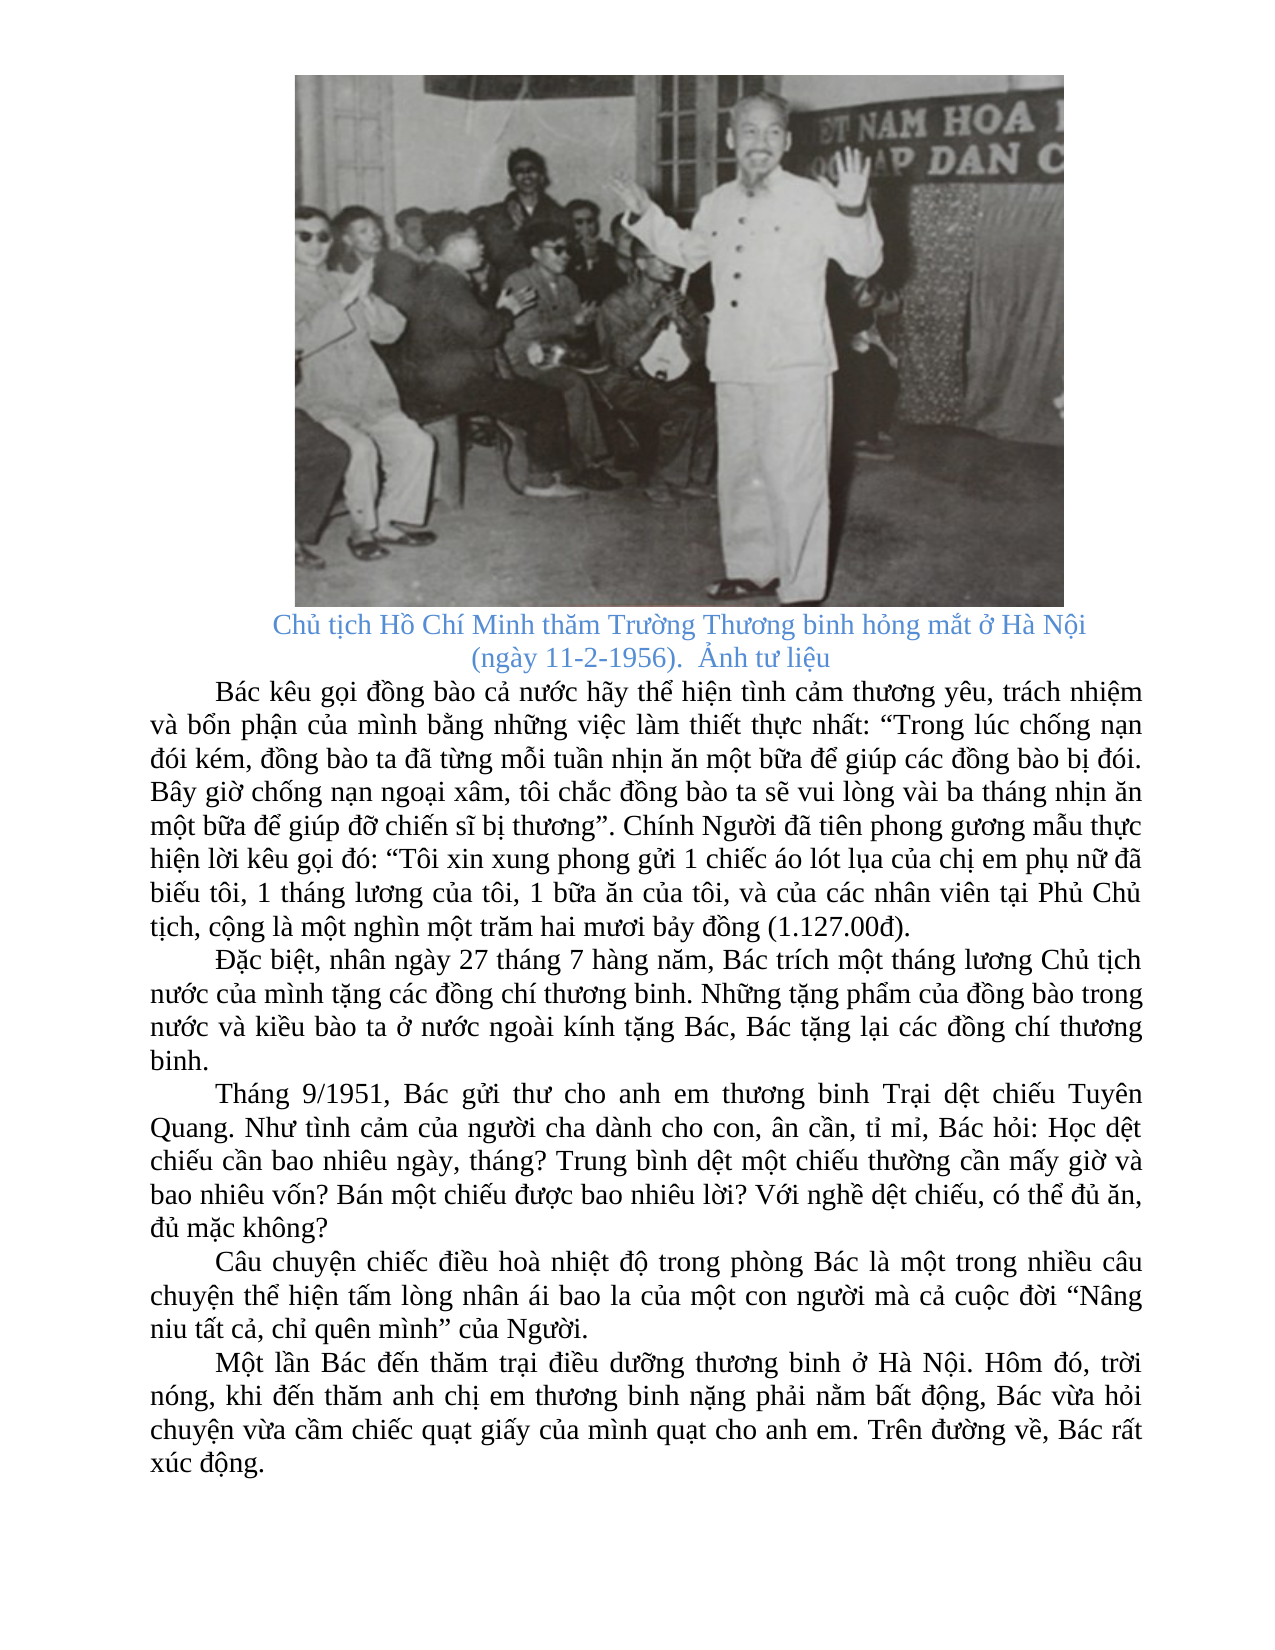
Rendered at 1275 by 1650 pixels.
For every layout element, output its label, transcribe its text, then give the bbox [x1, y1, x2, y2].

picture [294, 75, 1064, 607]
text Bác kêu gọi đồng bào cả nước hãy thể hiện tình cảm thương yêu, trách nhiệm và bổn phận của mình bằng những việc làm thiết thực nhất: “Trong lúc chống nạn đói kém, đồng bào ta đã từng mỗi tuần nhịn ăn một bữa để giúp các đồng bào bị đói. Bây giờ chống nạn ngoại xâm, tôi chắc đồng bào ta sẽ vui lòng vài ba tháng nhịn ăn một bữa để giúp đỡ chiến sĩ bị thương”. Chính Người đã tiên phong gương mẫu thực hiện lời kêu gọi đó: “Tôi xin xung phong gửi 1 chiếc áo lót lụa của chị em phụ nữ đã biếu tôi, 1 tháng lương của tôi, 1 bữa ăn của tôi, và của các nhân viên tại Phủ Chủ tịch, cộng là một nghìn một trăm hai mươi bảy đồng (1.127.00đ). [150, 674, 1144, 942]
text Chủ tịch Hồ Chí Minh thăm Trường Thương binh hỏng mắt ở Hà Nội (ngày 11-2-1956). Ảnh tư liệu [150, 607, 1144, 674]
text Câu chuyện chiếc điều hoà nhiệt độ trong phòng Bác là một trong nhiều câu chuyện thể hiện tấm lòng nhân ái bao la của một con người mà cả cuộc đời “Nâng niu tất cả, chỉ quên mình” của Người. [150, 1244, 1144, 1345]
text Đặc biệt, nhân ngày 27 tháng 7 hàng năm, Bác trích một tháng lương Chủ tịch nước của mình tặng các đồng chí thương binh. Những tặng phẩm của đồng bào trong nước và kiều bào ta ở nước ngoài kính tặng Bác, Bác tặng lại các đồng chí thương binh. [150, 942, 1144, 1076]
text Tháng 9/1951, Bác gửi thư cho anh em thương binh Trại dệt chiếu Tuyên Quang. Như tình cảm của người cha dành cho con, ân cần, tỉ mỉ, Bác hỏi: Học dệt chiếu cần bao nhiêu ngày, tháng? Trung bình dệt một chiếu thường cần mấy giờ và bao nhiêu vốn? Bán một chiếu được bao nhiêu lời? Với nghề dệt chiếu, có thể đủ ăn, đủ mặc không? [150, 1076, 1144, 1244]
text Một lần Bác đến thăm trại điều dưỡng thương binh ở Hà Nội. Hôm đó, trời nóng, khi đến thăm anh chị em thương binh nặng phải nằm bất động, Bác vừa hỏi chuyện vừa cầm chiếc quạt giấy của mình quạt cho anh em. Trên đường về, Bác rất xúc động. [150, 1345, 1144, 1479]
